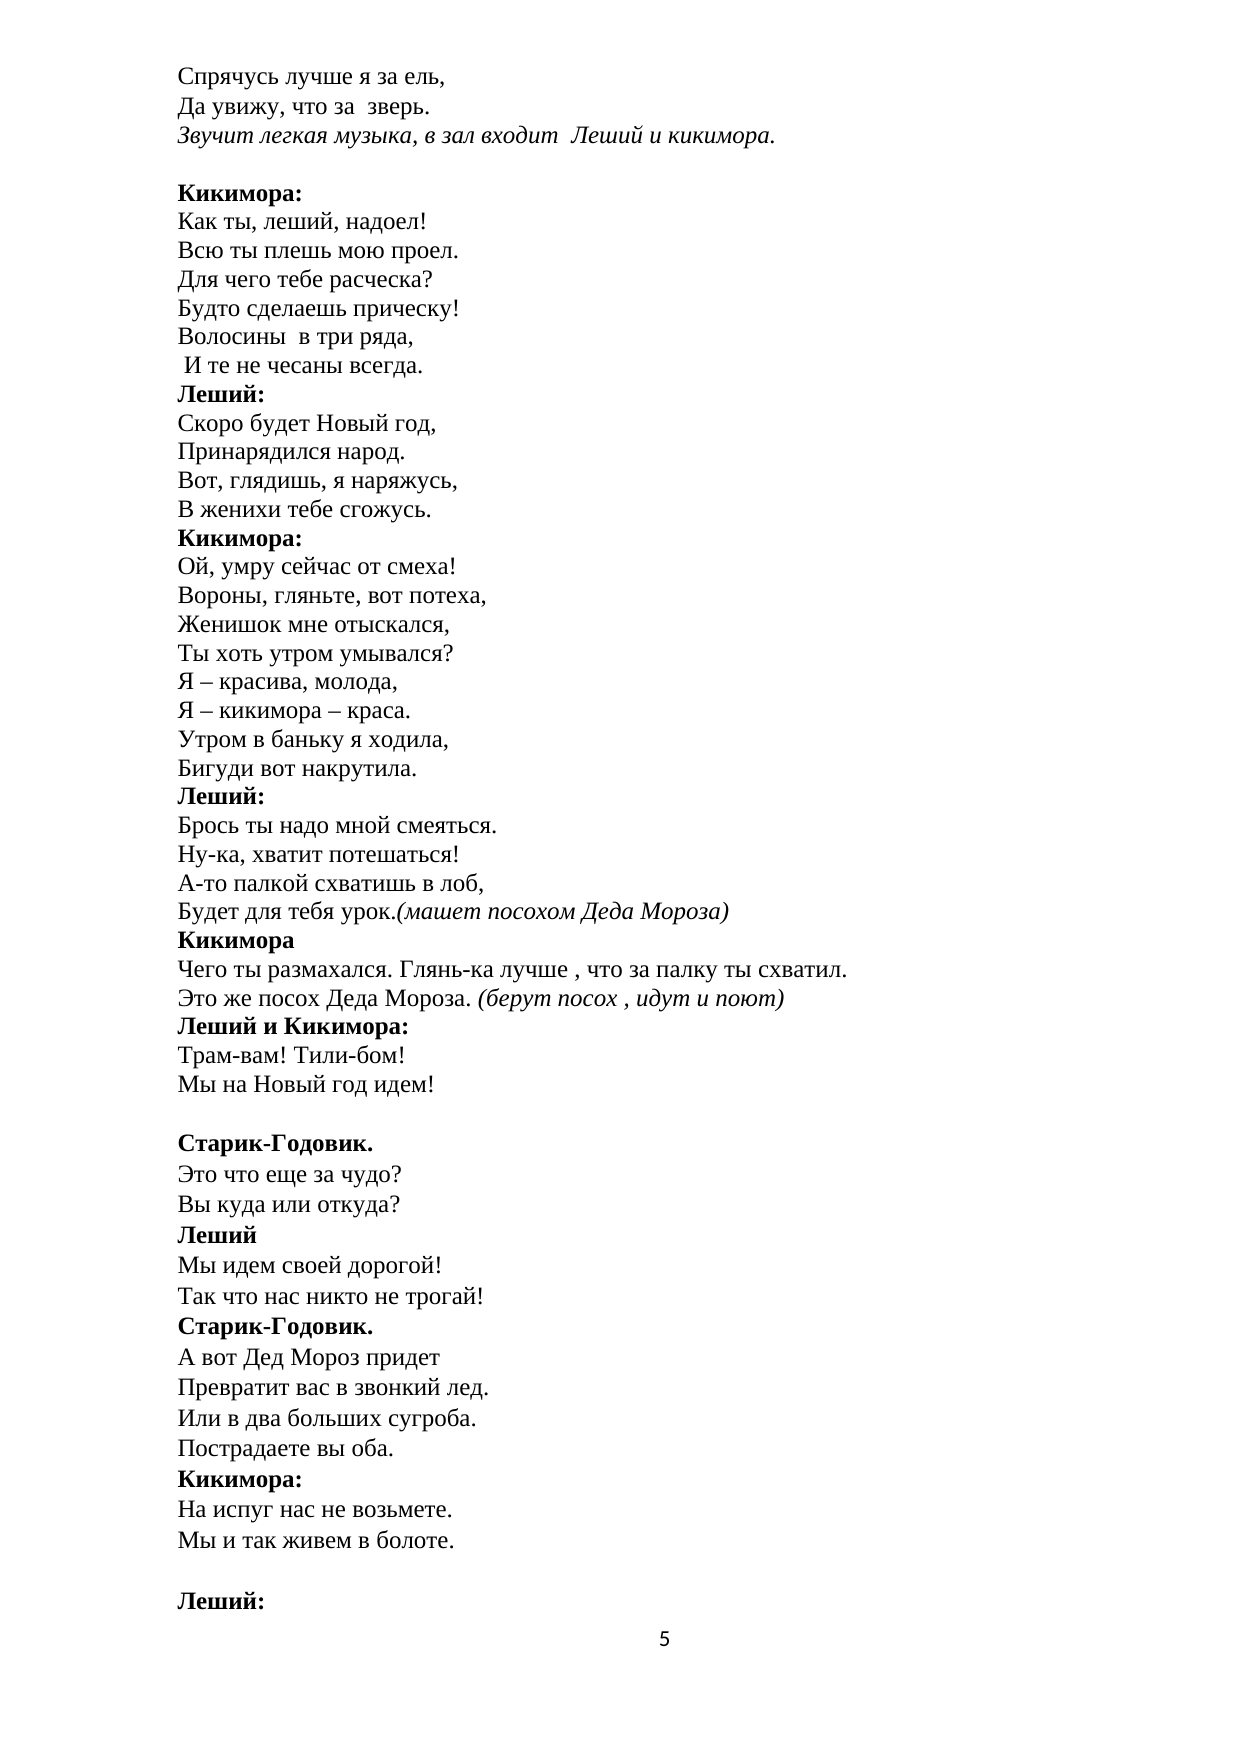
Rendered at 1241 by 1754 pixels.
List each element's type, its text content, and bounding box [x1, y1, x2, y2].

text Кикимора [177, 925, 1152, 954]
text Для чего тебе расческа? [177, 264, 1152, 293]
text Скоро будет Новый год, [177, 408, 1152, 436]
text В женихи тебе сгожусь. [177, 494, 1152, 523]
text Как ты, леший, надоел! [177, 206, 1152, 235]
text Брось ты надо мной смеяться. [177, 810, 1152, 839]
text Старик-Годовик. [177, 1309, 1152, 1340]
text Леший: [177, 781, 1152, 810]
text А-то палкой схватишь в лоб, [177, 868, 1152, 896]
text А вот Дед Мороз придет [177, 1340, 1152, 1371]
text И те не чесаны всегда. [177, 350, 1152, 379]
text Будет для тебя урок.(машет посохом Деда Мороза) [177, 896, 1152, 925]
text Старик-Годовик. [177, 1126, 1152, 1157]
text Я – кикимора – краса. [177, 695, 1152, 724]
text Женишок мне отыскался, [177, 609, 1152, 638]
text Бигуди вот накрутила. [177, 753, 1152, 781]
text Ну-ка, хватит потешаться! [177, 839, 1152, 868]
text Будто сделаешь прическу! [177, 293, 1152, 321]
text Трам-вам! Тили-бом! [177, 1040, 1152, 1069]
text Звучит легкая музыка, в зал входит Леший и кикимора. [177, 120, 1152, 149]
text Леший [177, 1218, 1152, 1248]
text Да увижу, что за зверь. [177, 90, 1152, 120]
text Леший: [177, 379, 1152, 408]
text Кикимора: [177, 1462, 1152, 1493]
text Леший: [177, 1584, 1152, 1615]
text Или в два больших сугроба. [177, 1401, 1152, 1432]
text Кикимора: [177, 523, 1152, 551]
text Мы на Новый год идем! [177, 1069, 1152, 1098]
text Спрячусь лучше я за ель, [177, 59, 1152, 90]
text Леший и Кикимора: [177, 1011, 1152, 1040]
text Вот, глядишь, я наряжусь, [177, 465, 1152, 494]
text Волосины в три ряда, [177, 321, 1152, 350]
text На испуг нас не возьмете. [177, 1493, 1152, 1523]
text Принарядился народ. [177, 436, 1152, 465]
text Это же посох Деда Мороза. (берут посох , идут и поют) [177, 983, 1152, 1011]
text Всю ты плешь мою проел. [177, 235, 1152, 264]
text Мы идем своей дорогой! [177, 1248, 1152, 1279]
text Вороны, гляньте, вот потеха, [177, 580, 1152, 609]
text Это что еще за чудо? [177, 1157, 1152, 1187]
text Пострадаете вы оба. [177, 1432, 1152, 1462]
text Мы и так живем в болоте. [177, 1523, 1152, 1554]
text Ты хоть утром умывался? [177, 638, 1152, 666]
text Я – красива, молода, [177, 666, 1152, 695]
text Утром в баньку я ходила, [177, 724, 1152, 753]
text Превратит вас в звонкий лед. [177, 1371, 1152, 1401]
text Вы куда или откуда? [177, 1187, 1152, 1218]
text Кикимора: [177, 178, 1152, 206]
text Чего ты размахался. Глянь-ка лучше , что за палку ты схватил. [177, 954, 1152, 983]
text Так что нас никто не трогай! [177, 1279, 1152, 1309]
text Ой, умру сейчас от смеха! [177, 551, 1152, 580]
